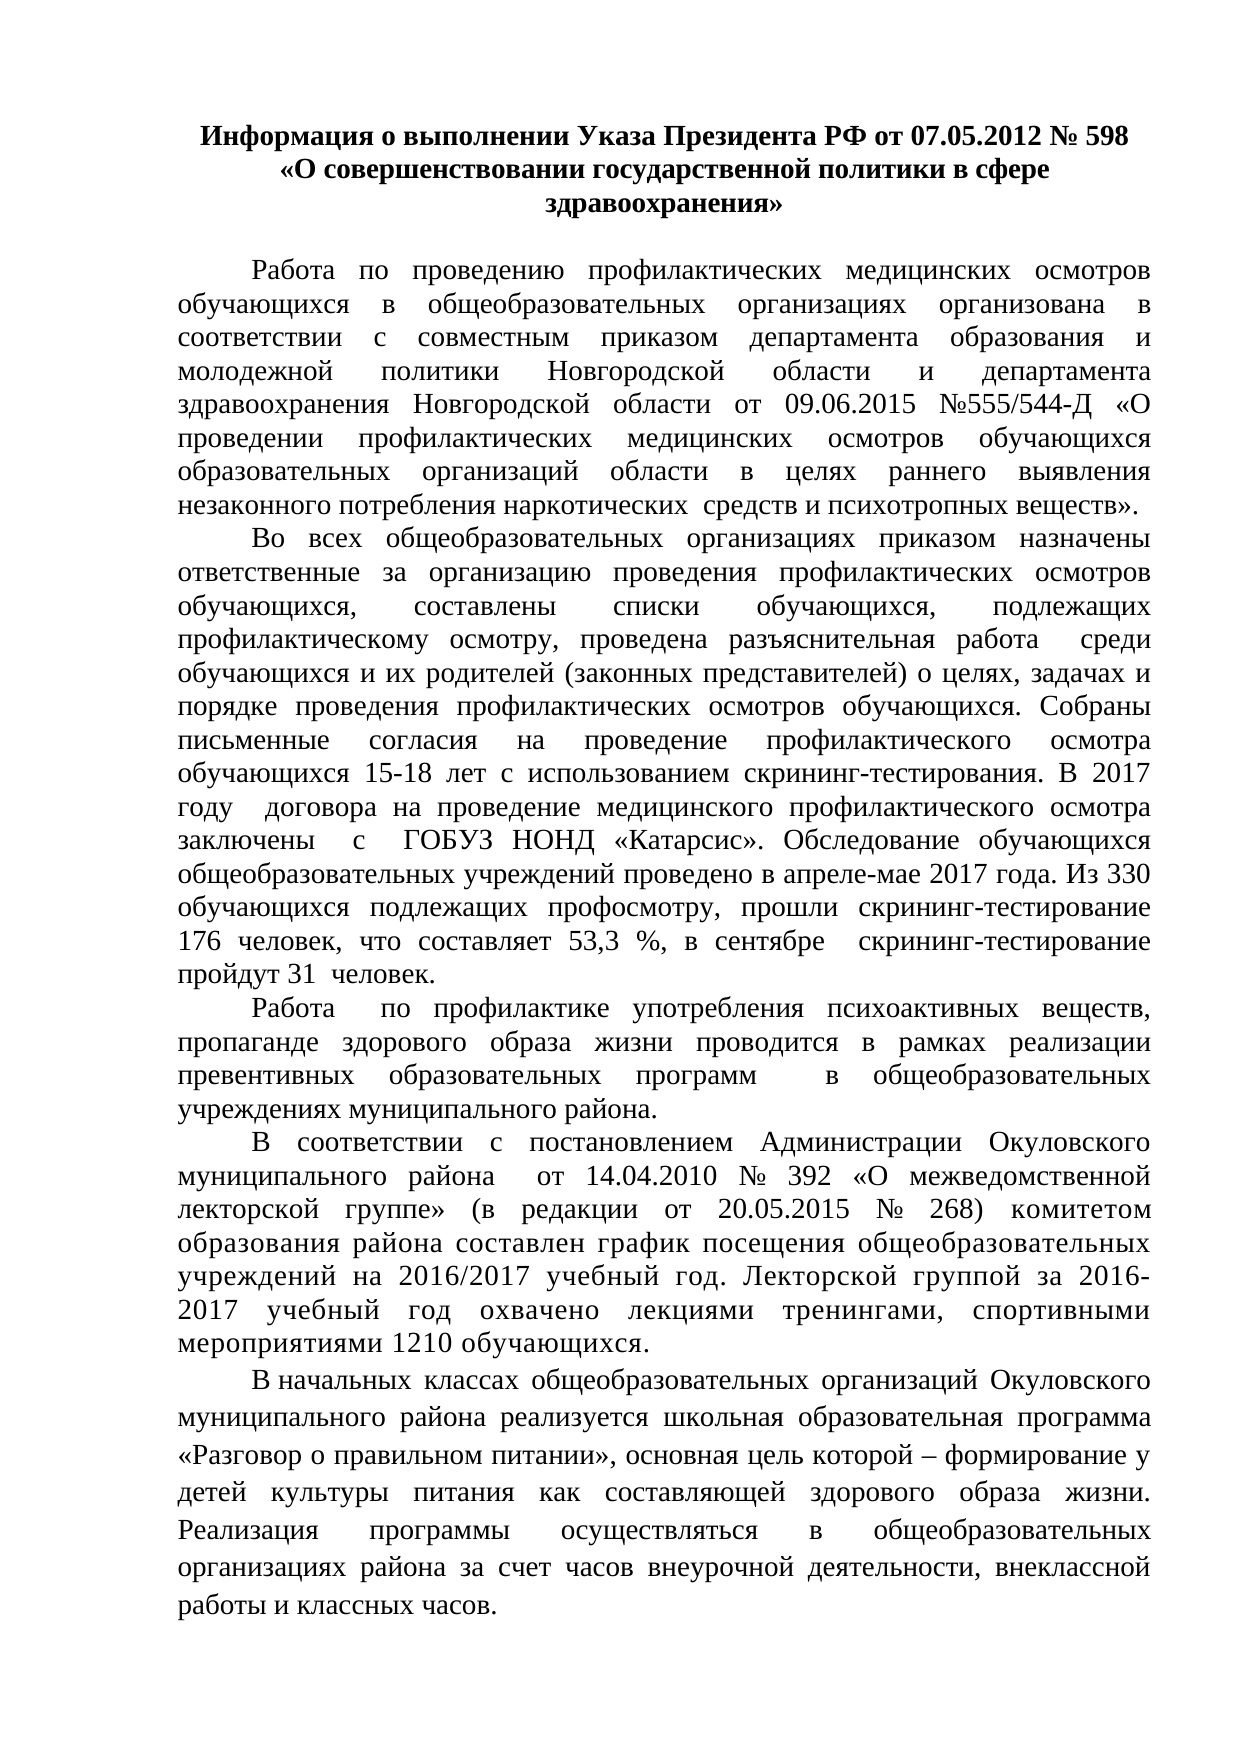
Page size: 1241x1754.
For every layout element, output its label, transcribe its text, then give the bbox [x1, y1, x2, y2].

text Работа по профилактике употребления психоактивных веществ, пропаганде здорового образа жизни проводится в рамках реализации превентивных образовательных программ в общеобразовательных учреждениях муниципального района. [177, 990, 1152, 1124]
text Работа по проведению профилактических медицинских осмотров обучающихся в общеобразовательных организациях организована в соответствии с совместным приказом департамента образования и молодежной политики Новгородской области и департамента здравоохранения Новгородской области от 09.06.2015 №555/544-Д «О проведении профилактических медицинских осмотров обучающихся образовательных организаций области в целях раннего выявления незаконного потребления наркотических средств и психотропных веществ». [177, 252, 1152, 521]
text Во всех общеобразовательных организациях приказом назначены ответственные за организацию проведения профилактических осмотров обучающихся, составлены списки обучающихся, подлежащих профилактическому осмотру, проведена разъяснительная работа среди обучающихся и их родителей (законных представителей) о целях, задачах и порядке проведения профилактических осмотров обучающихся. Собраны письменные согласия на проведение профилактического осмотра обучающихся 15-18 лет с использованием скрининг-тестирования. В 2017 году договора на проведение медицинского профилактического осмотра заключены с ГОБУЗ НОНД «Катарсис». Обследование обучающихся общеобразовательных учреждений проведено в апреле-мае 2017 года. Из 330 обучающихся подлежащих профосмотру, прошли скрининг-тестирование 176 человек, что составляет 53,3 %, в сентябре скрининг-тестирование пройдут 31 человек. [177, 521, 1152, 990]
text В начальных классах общеобразовательных организаций Окуловского муниципального района реализуется школьная образовательная программа «Разговор о правильном питании», основная цель которой – формирование у детей культуры питания как составляющей здорового образа жизни. Реализация программы осуществляться в общеобразовательных организациях района за счет часов внеурочной деятельности, внеклассной работы и классных часов. [177, 1359, 1152, 1622]
text «О совершенствовании государственной политики в сфере здравоохранения» [177, 152, 1152, 219]
text В соответствии с постановлением Администрации Окуловского муниципального района от 14.04.2010 № 392 «О межведомственной лекторской группе» (в редакции от 20.05.2015 № 268) комитетом образования района составлен график посещения общеобразовательных учреждений на 2016/2017 учебный год. Лекторской группой за 2016-2017 учебный год охвачено лекциями тренингами, спортивными мероприятиями 1210 обучающихся. [177, 1124, 1152, 1359]
text Информация о выполнении Указа Президента РФ от 07.05.2012 № 598 [177, 118, 1152, 152]
